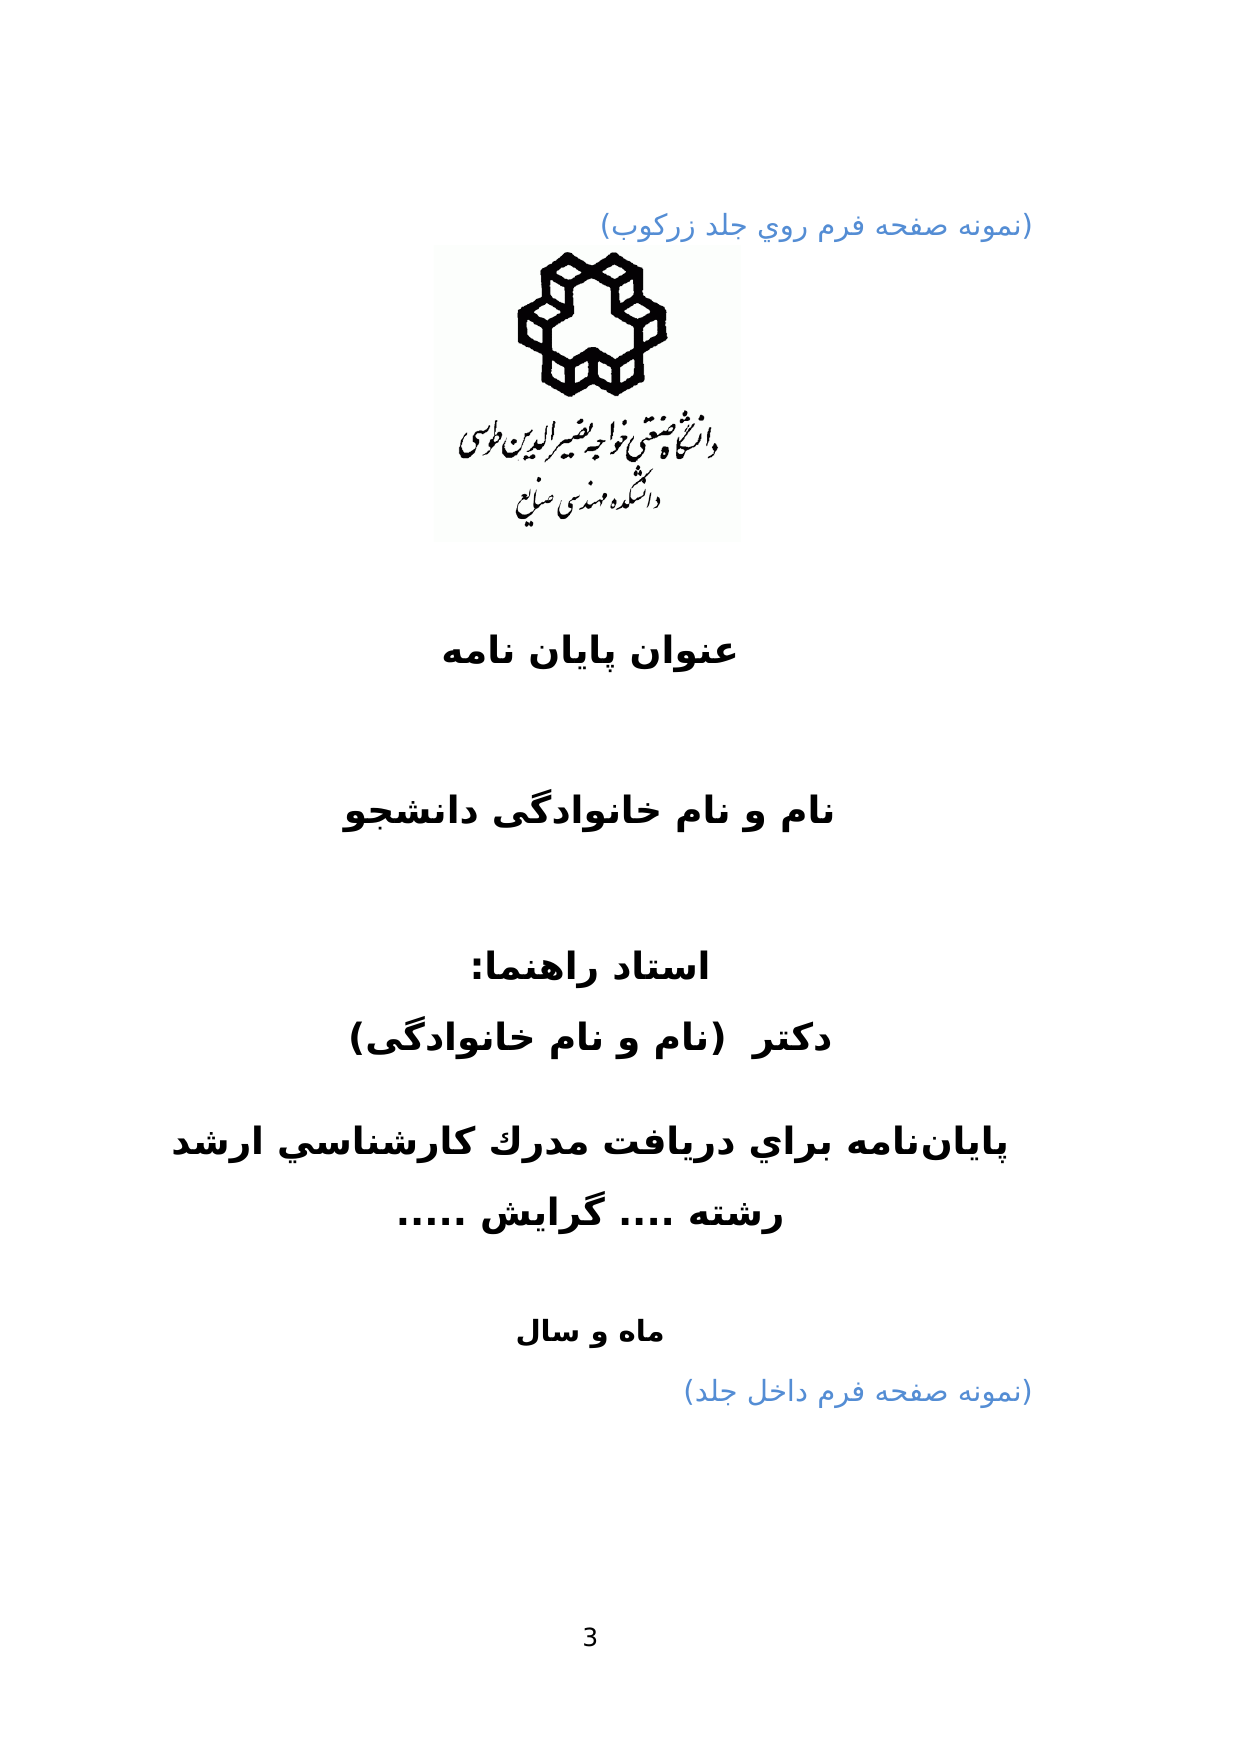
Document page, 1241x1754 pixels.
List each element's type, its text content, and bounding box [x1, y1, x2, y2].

text ماه و سال [147, 1314, 1033, 1348]
text (نمونه صفحه فرم روي جلد زركوب) [147, 209, 1033, 243]
text رشته .... گرایش ..... [147, 1190, 1033, 1234]
text استاد راهنما: [147, 945, 1033, 989]
picture [433, 245, 742, 542]
text (نمونه صفحه فرم داخل جلد) [147, 1374, 1033, 1408]
subtitle نام و نام خانوادگی دانشجو [147, 789, 1033, 833]
text پايان‌نامه براي دريافت مدرك كارشناسي ارشد [147, 1119, 1033, 1163]
text دکتر (نام و نام خانوادگی) [147, 1016, 1033, 1059]
subtitle عنوان پایان نامه [147, 629, 1033, 673]
